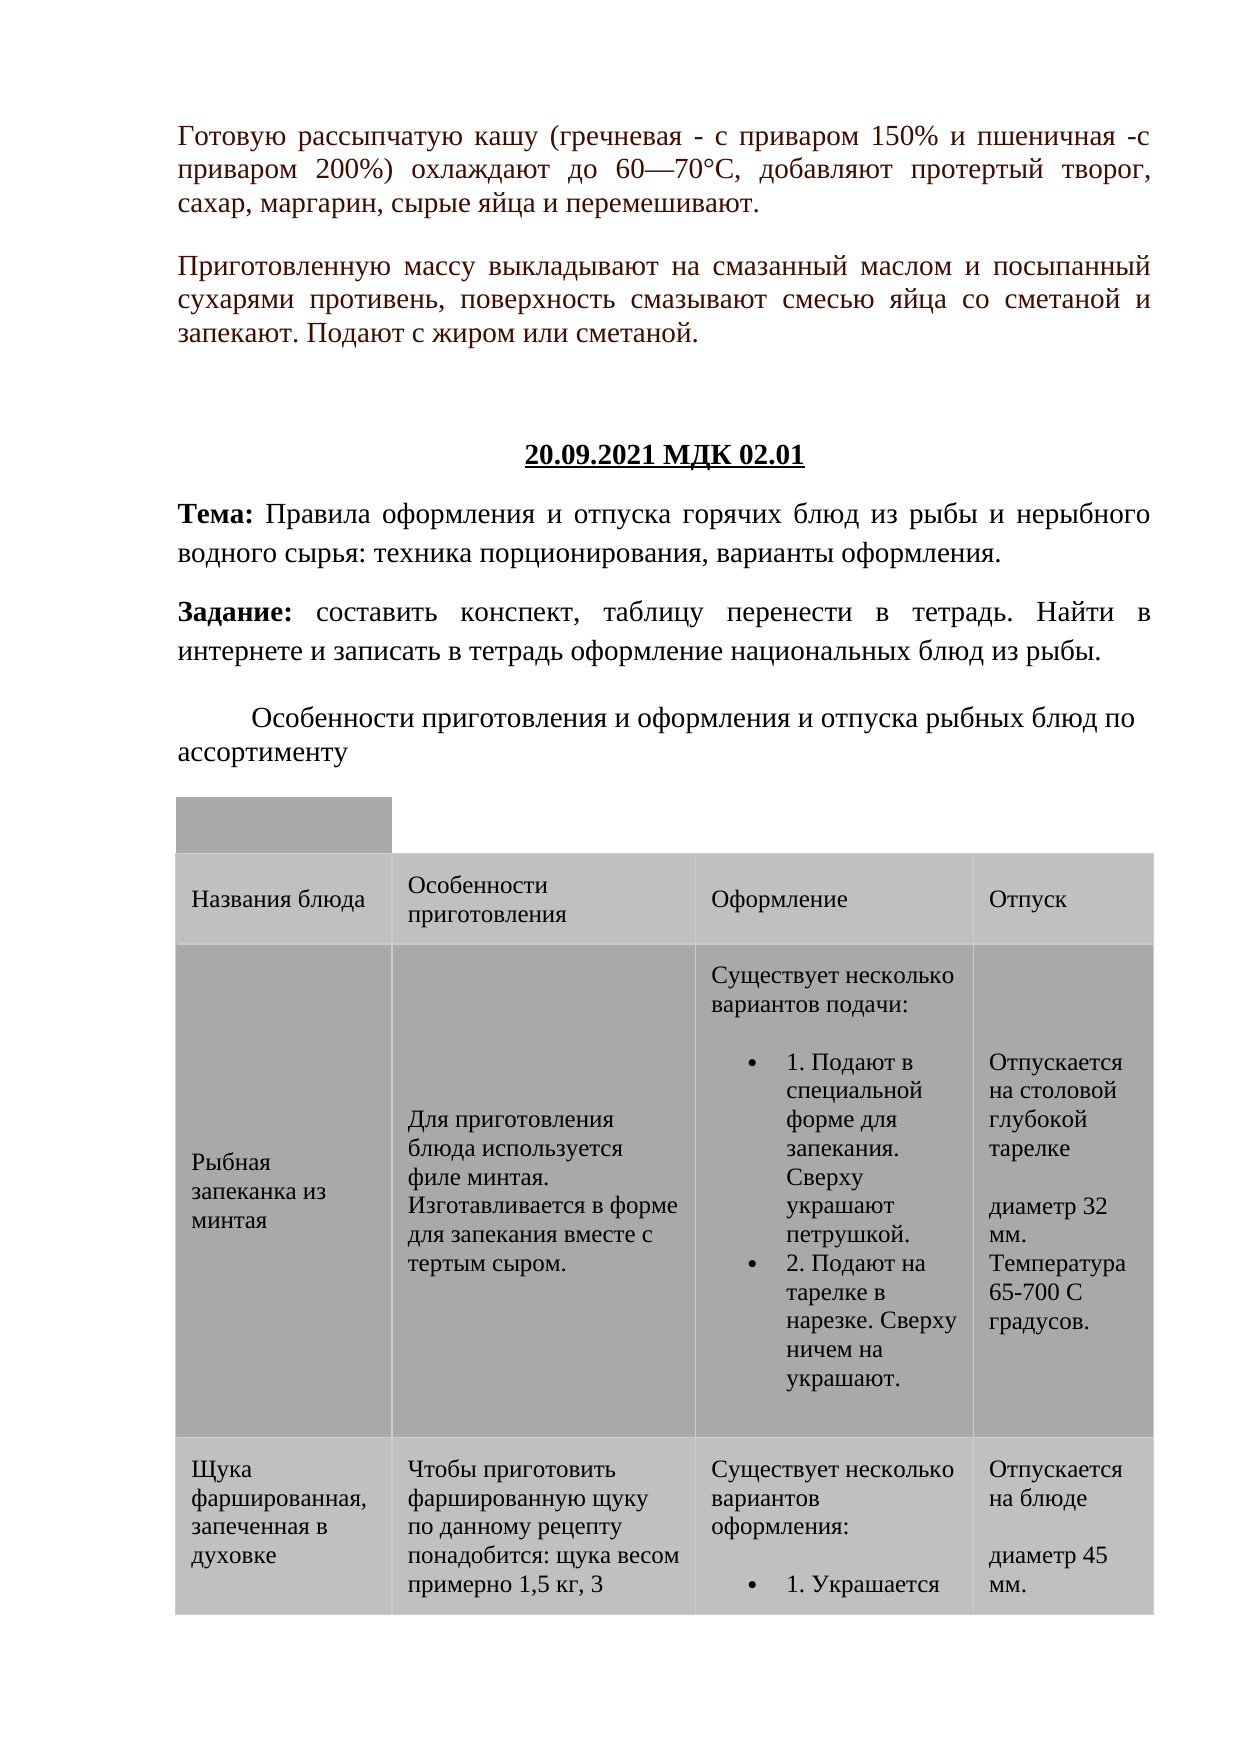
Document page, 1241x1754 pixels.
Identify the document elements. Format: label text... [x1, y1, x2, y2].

text Готовую рассыпчатую кашу (гречневая - с приваром 150% и пшеничная -с приваром 200%) охлаждают до 60—70°С, добавляют протертый творог, сахар, маргарин, сырые яйца и перемешивают. [177, 118, 1152, 219]
table_cell Названия блюда [176, 854, 391, 943]
table_header [176, 797, 392, 853]
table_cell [176, 1438, 391, 1614]
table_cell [393, 1438, 695, 1614]
table_cell Отпускается на столовой глубокой тарелке диаметр 32 мм. Температура 65-700 C градусов. [974, 945, 1153, 1437]
text Задание: составить конспект, таблицу перенести в тетрадь. Найти в интернете и записать в тетрадь оформление национальных блюд из рыбы. [177, 594, 1152, 666]
text 20.09.2021 МДК 02.01 [177, 437, 1152, 471]
table_cell Для приготовления блюда используется филе минтая. Изготавливается в форме для запекания вместе с тертым сыром. [393, 945, 695, 1437]
text Приготовленную массу выкладывают на смазанный маслом и посыпанный сухарями противень, поверхность смазывают смесью яйца со сметаной и запекают. Подают с жиром или сметаной. [177, 248, 1152, 348]
text Особенности приготовления и оформления и отпуска рыбных блюд по ассортименту [177, 701, 1152, 768]
text Тема: Правила оформления и отпуска горячих блюд из рыбы и нерыбного водного сырья: техника порционирования, варианты оформления. [177, 496, 1152, 568]
table_cell Рыбная запеканка из минтая [176, 944, 391, 1437]
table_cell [696, 1438, 973, 1614]
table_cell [974, 1438, 1153, 1614]
table_cell Отпуск [974, 854, 1153, 943]
table_cell Оформление [696, 854, 973, 943]
table_cell Особенности приготовления [393, 854, 695, 943]
table_cell Существует несколько вариантов подачи: 1. Подают в специальной форме для запекания. Сверху украшают петрушкой. 2. Подают на тарелке в нарезке. Сверху ничем на украшают. [696, 945, 973, 1437]
